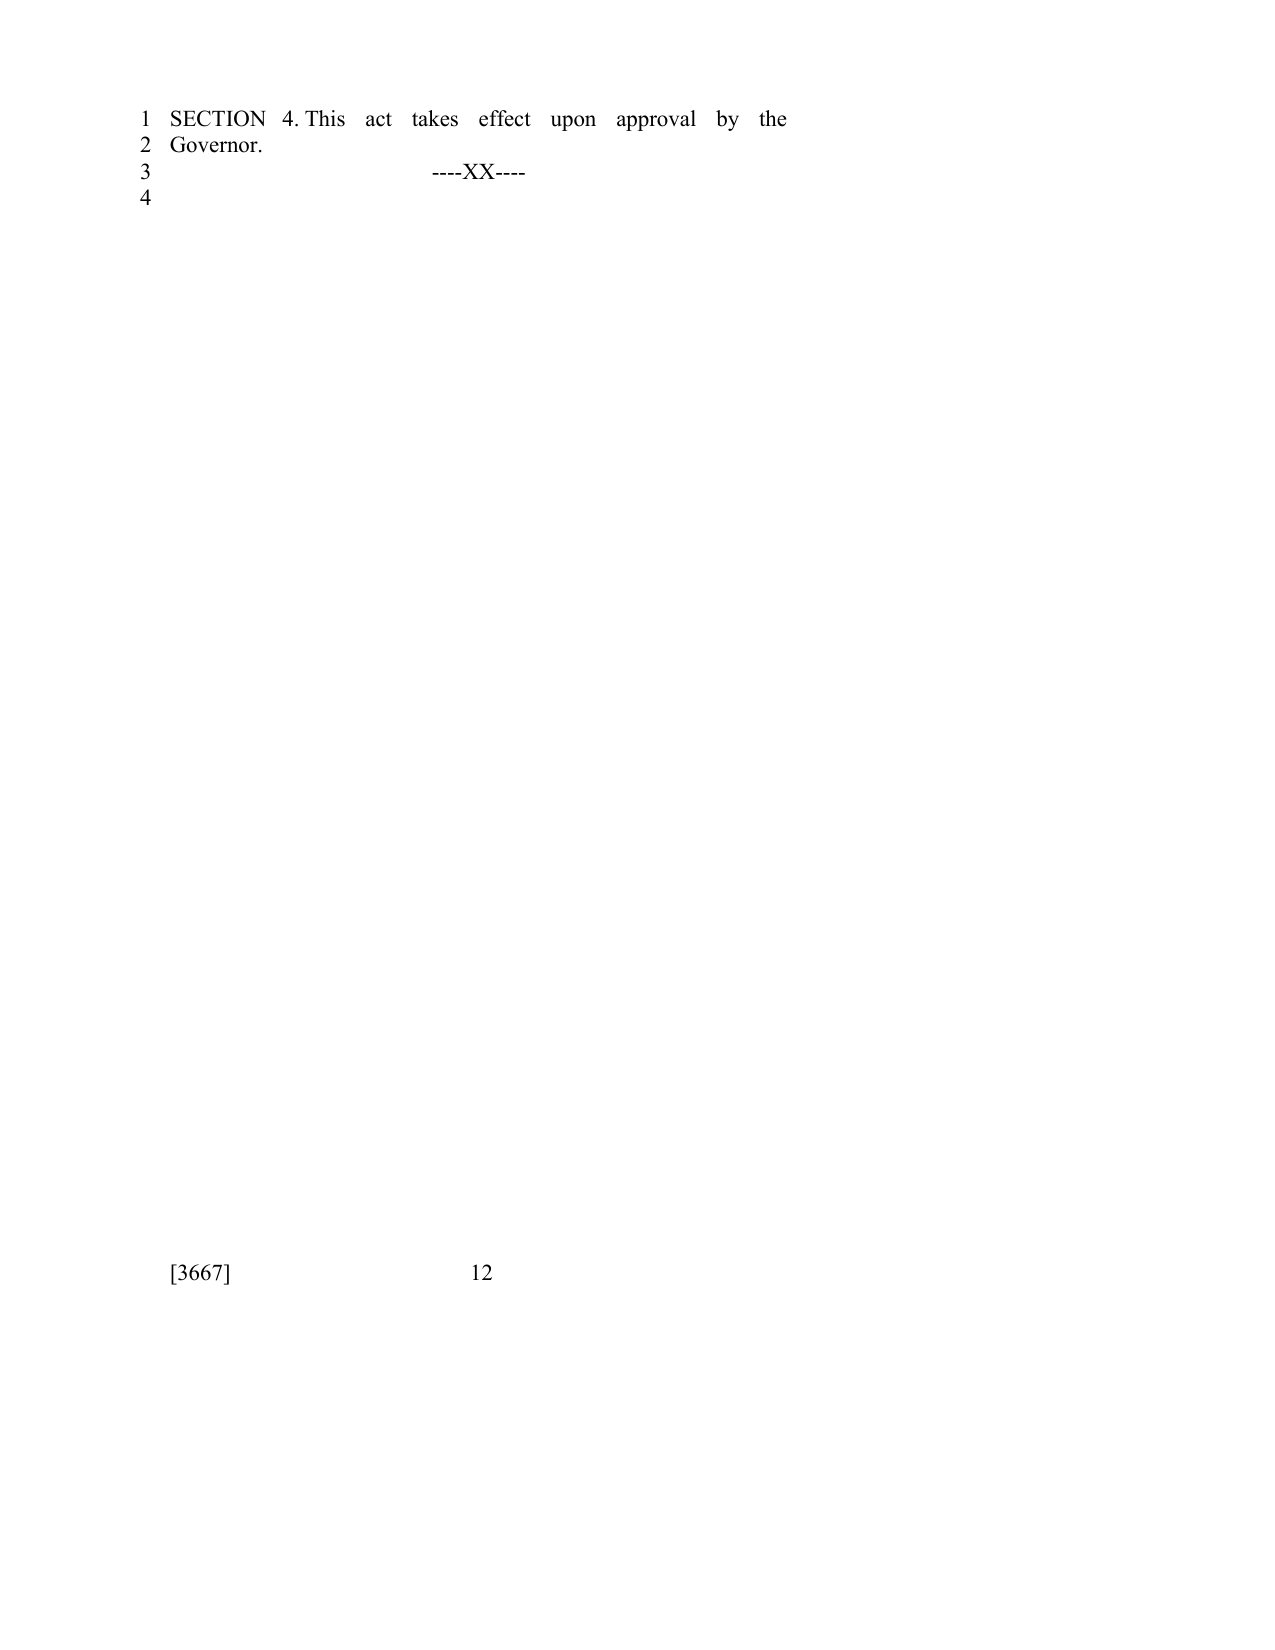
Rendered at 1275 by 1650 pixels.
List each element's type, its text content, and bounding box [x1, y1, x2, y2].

text SECTION 4. This act takes effect upon approval by the Governor. [169, 105, 787, 158]
text ----XX---- [169, 158, 787, 184]
